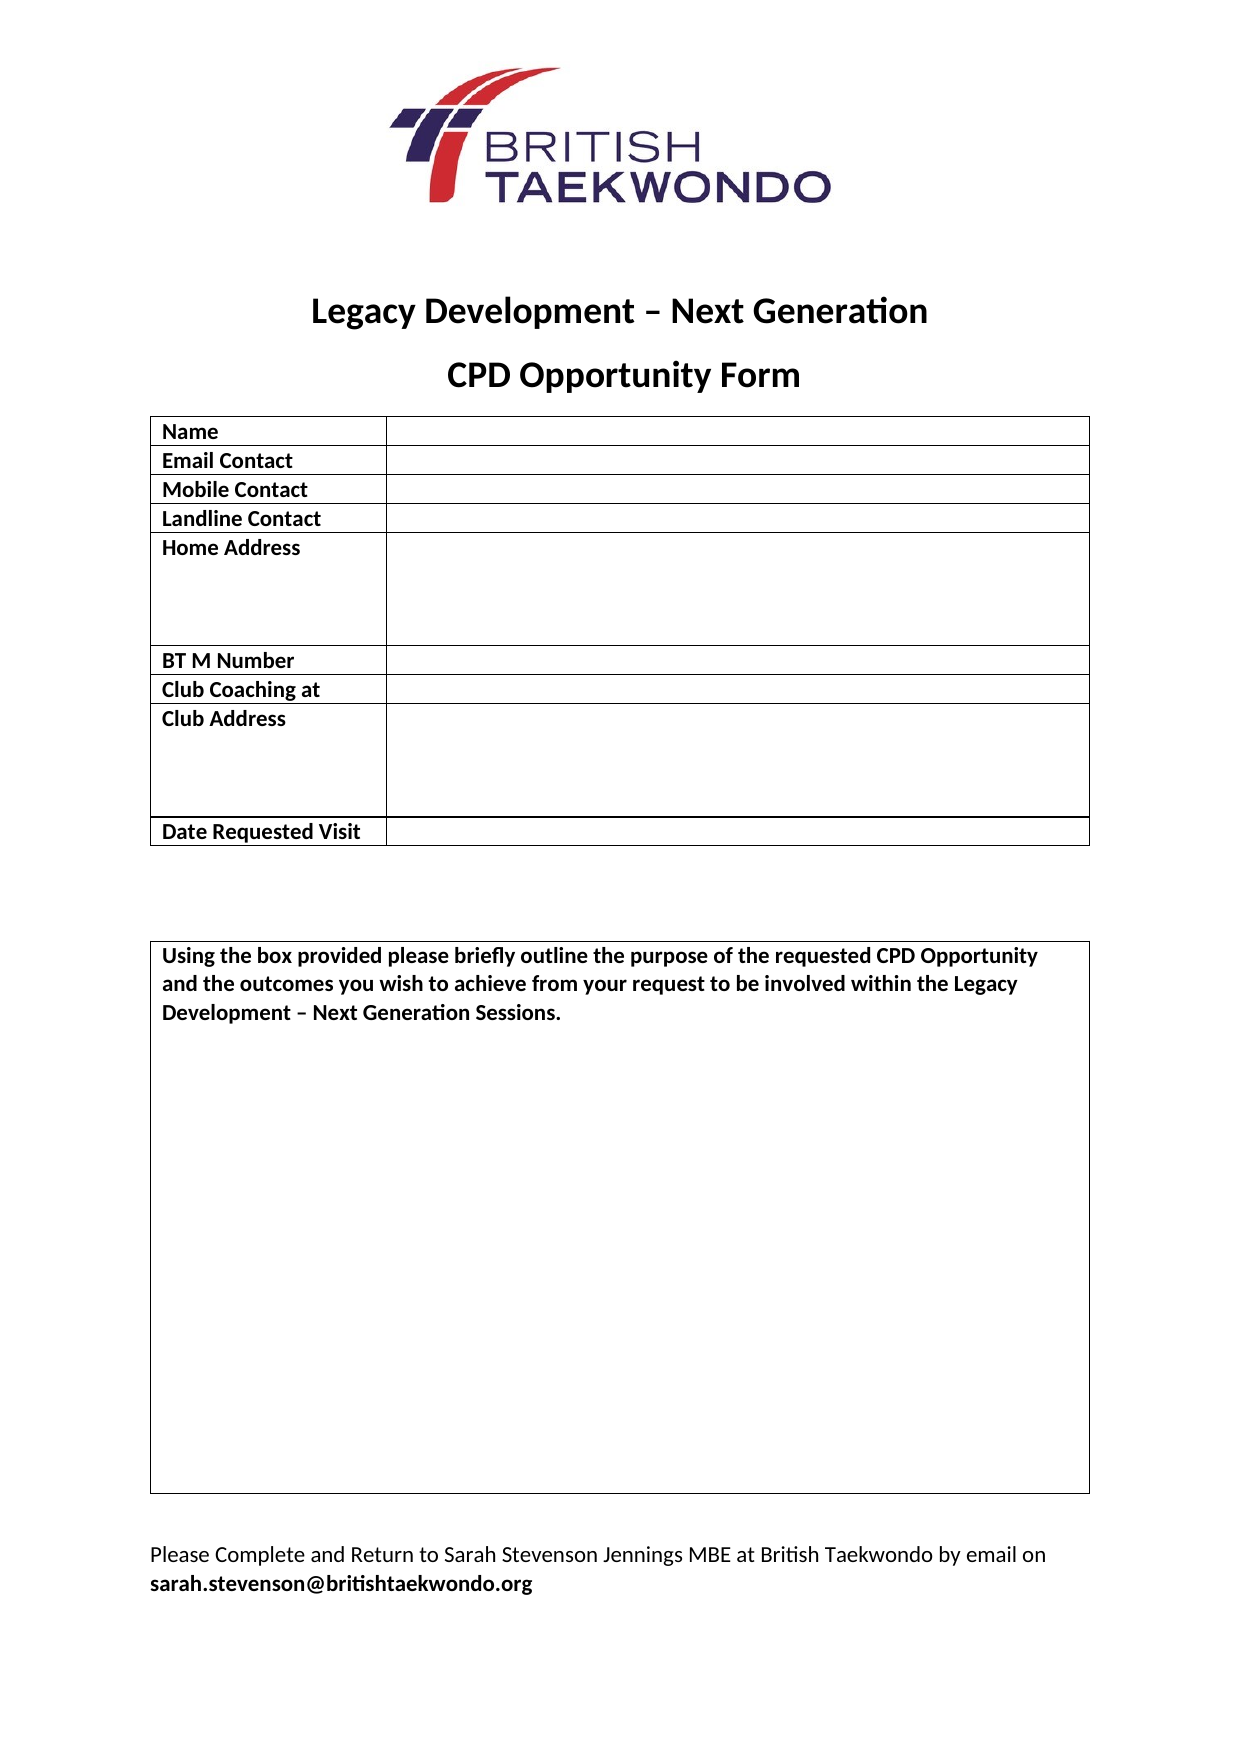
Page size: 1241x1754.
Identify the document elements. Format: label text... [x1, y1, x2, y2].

text Legacy Development – Next Generation [150, 287, 1090, 333]
table_cell [387, 704, 1089, 816]
table_cell [387, 646, 1089, 674]
table_cell Club Coaching at [151, 675, 386, 703]
table_cell [387, 475, 1089, 503]
table_cell [387, 504, 1089, 532]
table_header Name [151, 417, 386, 445]
table_cell [387, 533, 1089, 645]
text Please Complete and Return to Sarah Stevenson Jennings MBE at British Taekwondo by email on sarah.stevenson@britishtaekwondo.org [150, 1540, 1090, 1597]
table_header [387, 417, 1089, 445]
table_cell Mobile Contact [151, 475, 386, 503]
table_cell Email Contact [151, 446, 386, 474]
table_cell Club Address [151, 704, 386, 816]
table_cell Date Requested Visit [151, 818, 386, 845]
table_header Using the box provided please briefly outline the purpose of the requested CPD Opportunity and the outcomes you wish to achieve from your request to be involved within the Legacy Development – Next Generation Sessions. [151, 942, 1089, 1493]
picture [346, 34, 873, 235]
table_cell Home Address [151, 533, 386, 645]
table_cell [387, 675, 1089, 703]
table_cell Landline Contact [151, 504, 386, 532]
table_cell [387, 446, 1089, 474]
table_cell BT M Number [151, 646, 386, 674]
table_cell [387, 818, 1089, 845]
text CPD Opportunity Form [150, 351, 1090, 397]
